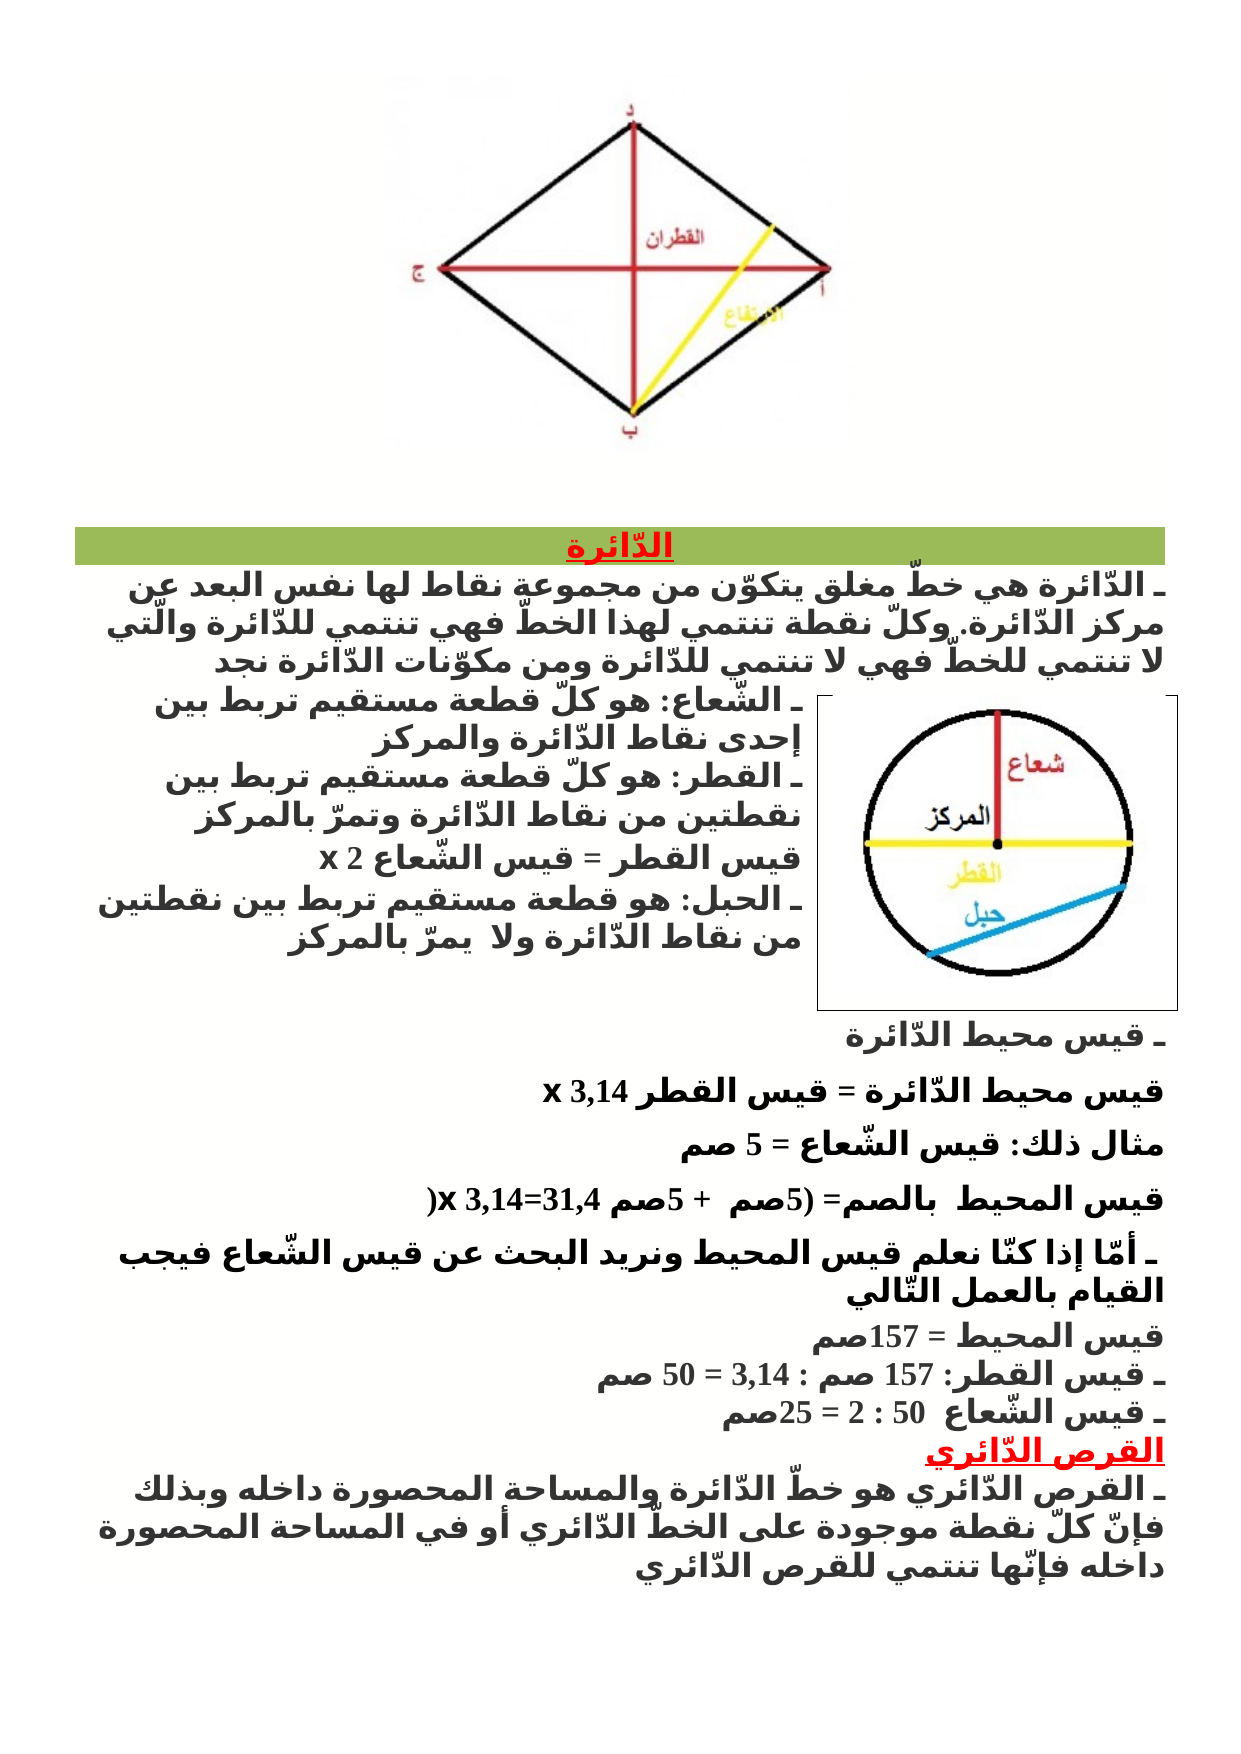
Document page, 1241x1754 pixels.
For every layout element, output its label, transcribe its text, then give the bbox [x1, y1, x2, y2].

text ـ القطر: هو كلّ قطعة مستقيم تربط بين نقطتين من نقاط الدّائرة وتمرّ بالمركز [75, 757, 817, 833]
text ـ أمّا إذا كنّا نعلم قيس المحيط ونريد البحث عن قيس الشّعاع فيجب القيام بالعمل التّالي [75, 1233, 1165, 1310]
text ـ قيس الشّعاع 50 : 2 = 25صم [75, 1393, 1165, 1431]
text ـ الحبل: هو قطعة مستقيم تربط بين نقطتين من نقاط الدّائرة ولا يمرّ بالمركز [75, 879, 817, 956]
text القرص الدّائري [75, 1431, 1165, 1469]
picture [385, 75, 855, 452]
text مثال ذلك: قيس الشّعاع = 5 صم [75, 1124, 1165, 1163]
table_header [818, 696, 1177, 1009]
text ـ الشّعاع: هو كلّ قطعة مستقيم تربط بين إحدى نقاط الدّائرة والمركز [75, 680, 1165, 757]
text ـ القرص الدّائري هو خطّ الدّائرة والمساحة المحصورة داخله وبذلك فإنّ كلّ نقطة موجودة على الخطّ الدّائري أو في المساحة المحصورة داخله فإنّها تنتمي للقرص الدّائري [75, 1469, 1165, 1584]
text قيس القطر = قيس الشّعاع 2 x [75, 833, 817, 879]
text الدّائرة [75, 527, 1165, 565]
text قيس محيط الدّائرة = قيس القطر 3,14 x [75, 1066, 1165, 1112]
picture [832, 695, 1166, 991]
text ـ قيس القطر: 157 صم : 3,14 = 50 صم [75, 1354, 1165, 1393]
text قيس المحيط بالصم= (5صم + 5صم 31,4=3,14 x( [75, 1175, 1165, 1221]
text ـ قيس محيط الدّائرة [75, 1016, 1165, 1054]
text قيس المحيط = 157صم [75, 1316, 1165, 1354]
text ـ الدّائرة هي خطّ مغلق يتكوّن من مجموعة نقاط لها نفس البعد عن مركز الدّائرة. وكلّ نقطة تنتمي لهذا الخطّ فهي تنتمي للدّائرة والّتي لا تنتمي للخطّ فهي لا تنتمي للدّائرة ومن مكوّنات الدّائرة نجد [75, 565, 1165, 680]
